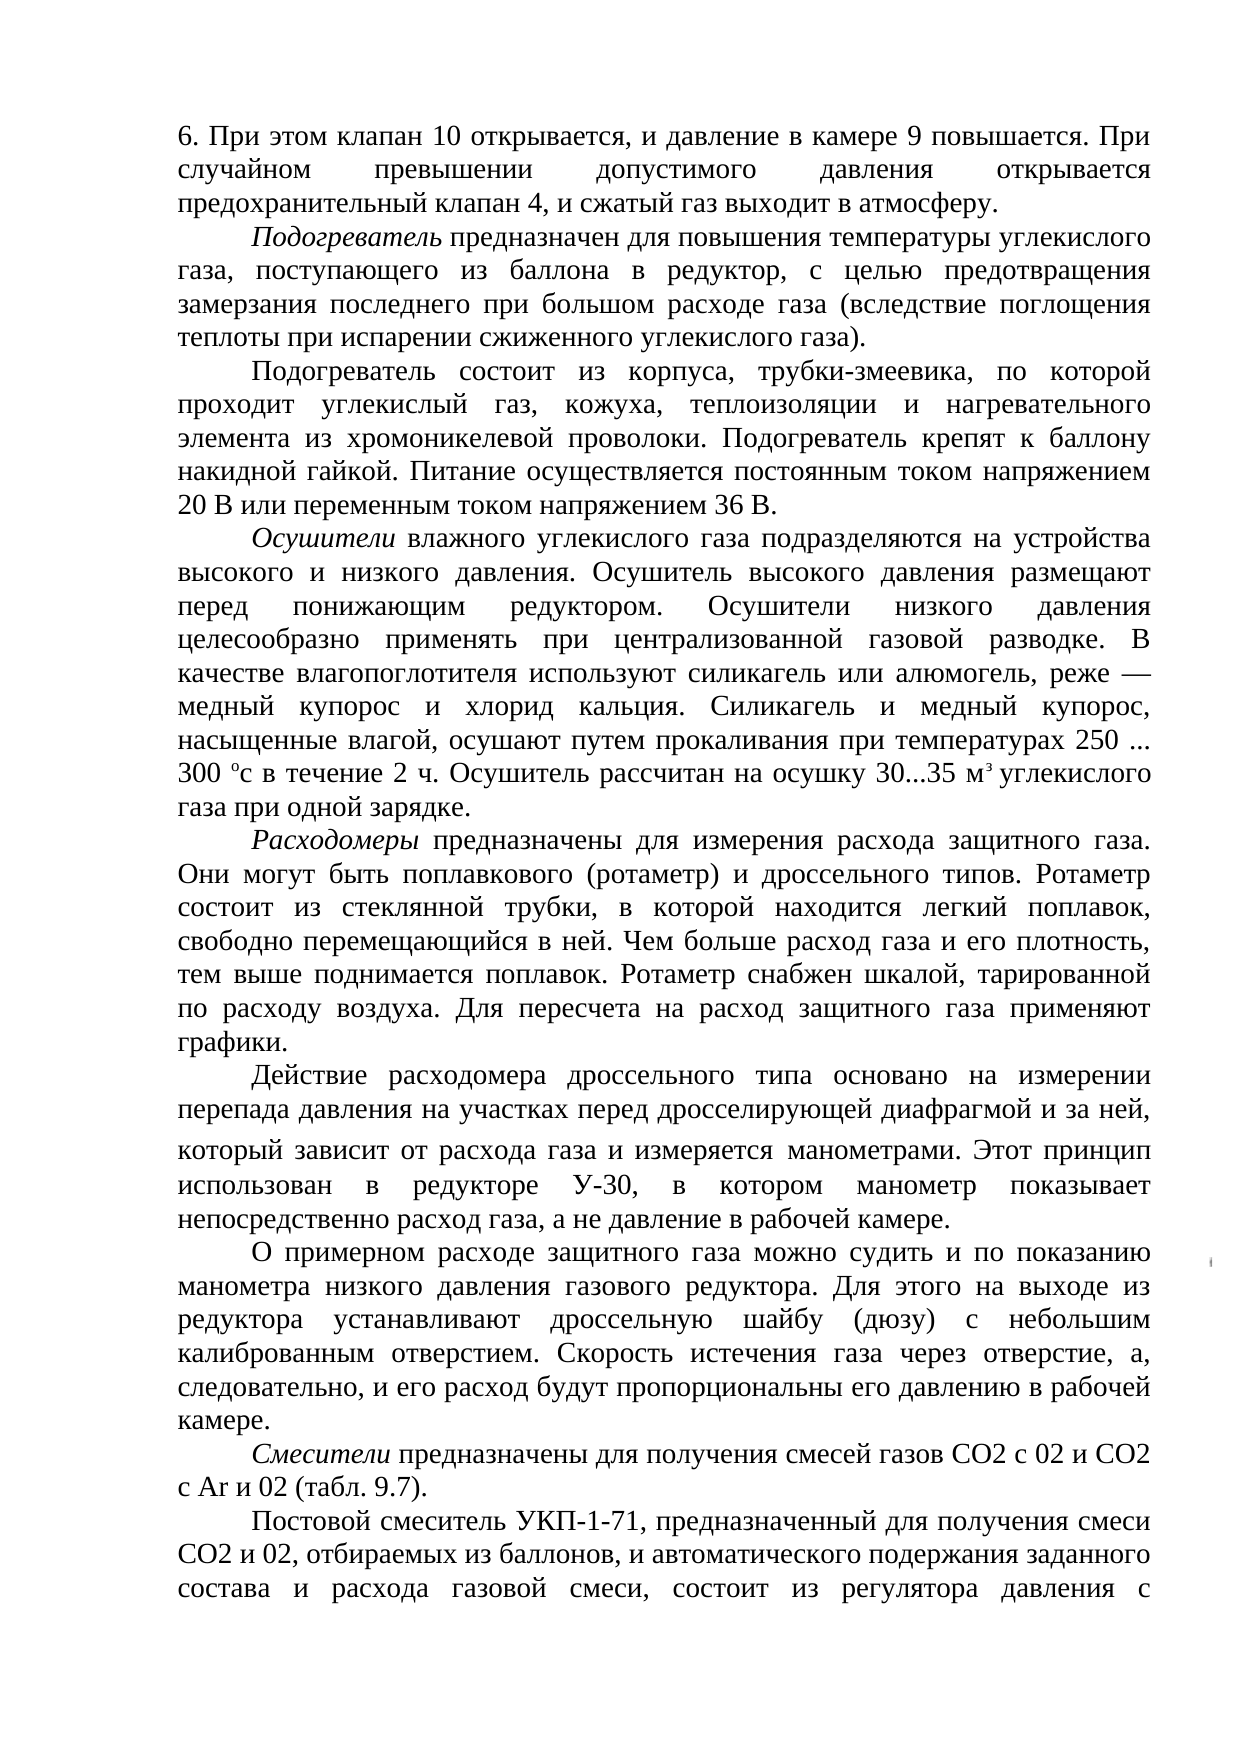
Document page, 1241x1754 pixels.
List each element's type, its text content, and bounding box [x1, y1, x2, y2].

text Смесители предназначены для получения смесей газов СО2 с 02 и СО2 с Ar и 02 (табл. 9.7). [177, 1436, 1152, 1503]
text Осушители влажного углекислого газа подразделяются на устройства высокого и низкого давления. Осушитель высокого давления размещают перед понижающим редуктором. Осушители низкого давления целесообразно применять при централизованной газовой разводке. В качестве влагопоглотителя используют силикагель или алюмогель, реже — медный купорос и хлорид кальция. Силикагель и медный купорос, насыщенные влагой, осушают путем прокаливания при температурах 250 ... 300 ос в течение 2 ч. Осушитель рассчитан на осушку 30...35 мз углекислого газа при одной зарядке. [177, 521, 1152, 822]
text Действие расходомера дроссельного типа основано на измерении перепада давления на участках перед дросселирующей диафрагмой и за ней, который зависит от расхода газа и измеряется манометрами. Этот принцип использован в редукторе У-30, в котором манометр показывает непосредственно расход газа, а не давление в рабочей камере. [177, 1057, 1152, 1234]
text Подогреватель предназначен для повышения температуры углекислого газа, поступающего из баллона в редуктор, с целью предотвращения замерзания последнего при большом расходе газа (вследствие поглощения теплоты при испарении сжиженного углекислого газа). [177, 219, 1152, 353]
text Расходомеры предназначены для измерения расхода защитного газа. Они могут быть поплавкового (ротаметр) и дроссельного типов. Ротаметр состоит из стеклянной трубки, в которой находится легкий поплавок, свободно перемещающийся в ней. Чем больше расход газа и его плотность, тем выше поднимается поплавок. Ротаметр снабжен шкалой, тарированной по расходу воздуха. Для пересчета на расход защитного газа применяют графики. [177, 822, 1152, 1057]
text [177, 118, 1152, 219]
text Подогреватель состоит из корпуса, трубки-змеевика, по которой проходит углекислый газ, кожуха, теплоизоляции и нагревательного элемента из хромоникелевой проволоки. Подогреватель крепят к баллону накидной гайкой. Питание осуществляется постоянным током напряжением 20 В или переменным током напряжением 36 В. [177, 353, 1152, 521]
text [177, 1503, 1152, 1603]
picture [1209, 1257, 1213, 1267]
text О примерном расходе защитного газа можно судить и по показанию манометра низкого давления газового редуктора. Для этого на выходе из редуктора устанавливают дроссельную шайбу (дюзу) с небольшим калиброванным отверстием. Скорость истечения газа через отверстие, а, следовательно, и его расход будут пропорциональны его давлению в рабочей камере. [177, 1234, 1152, 1436]
